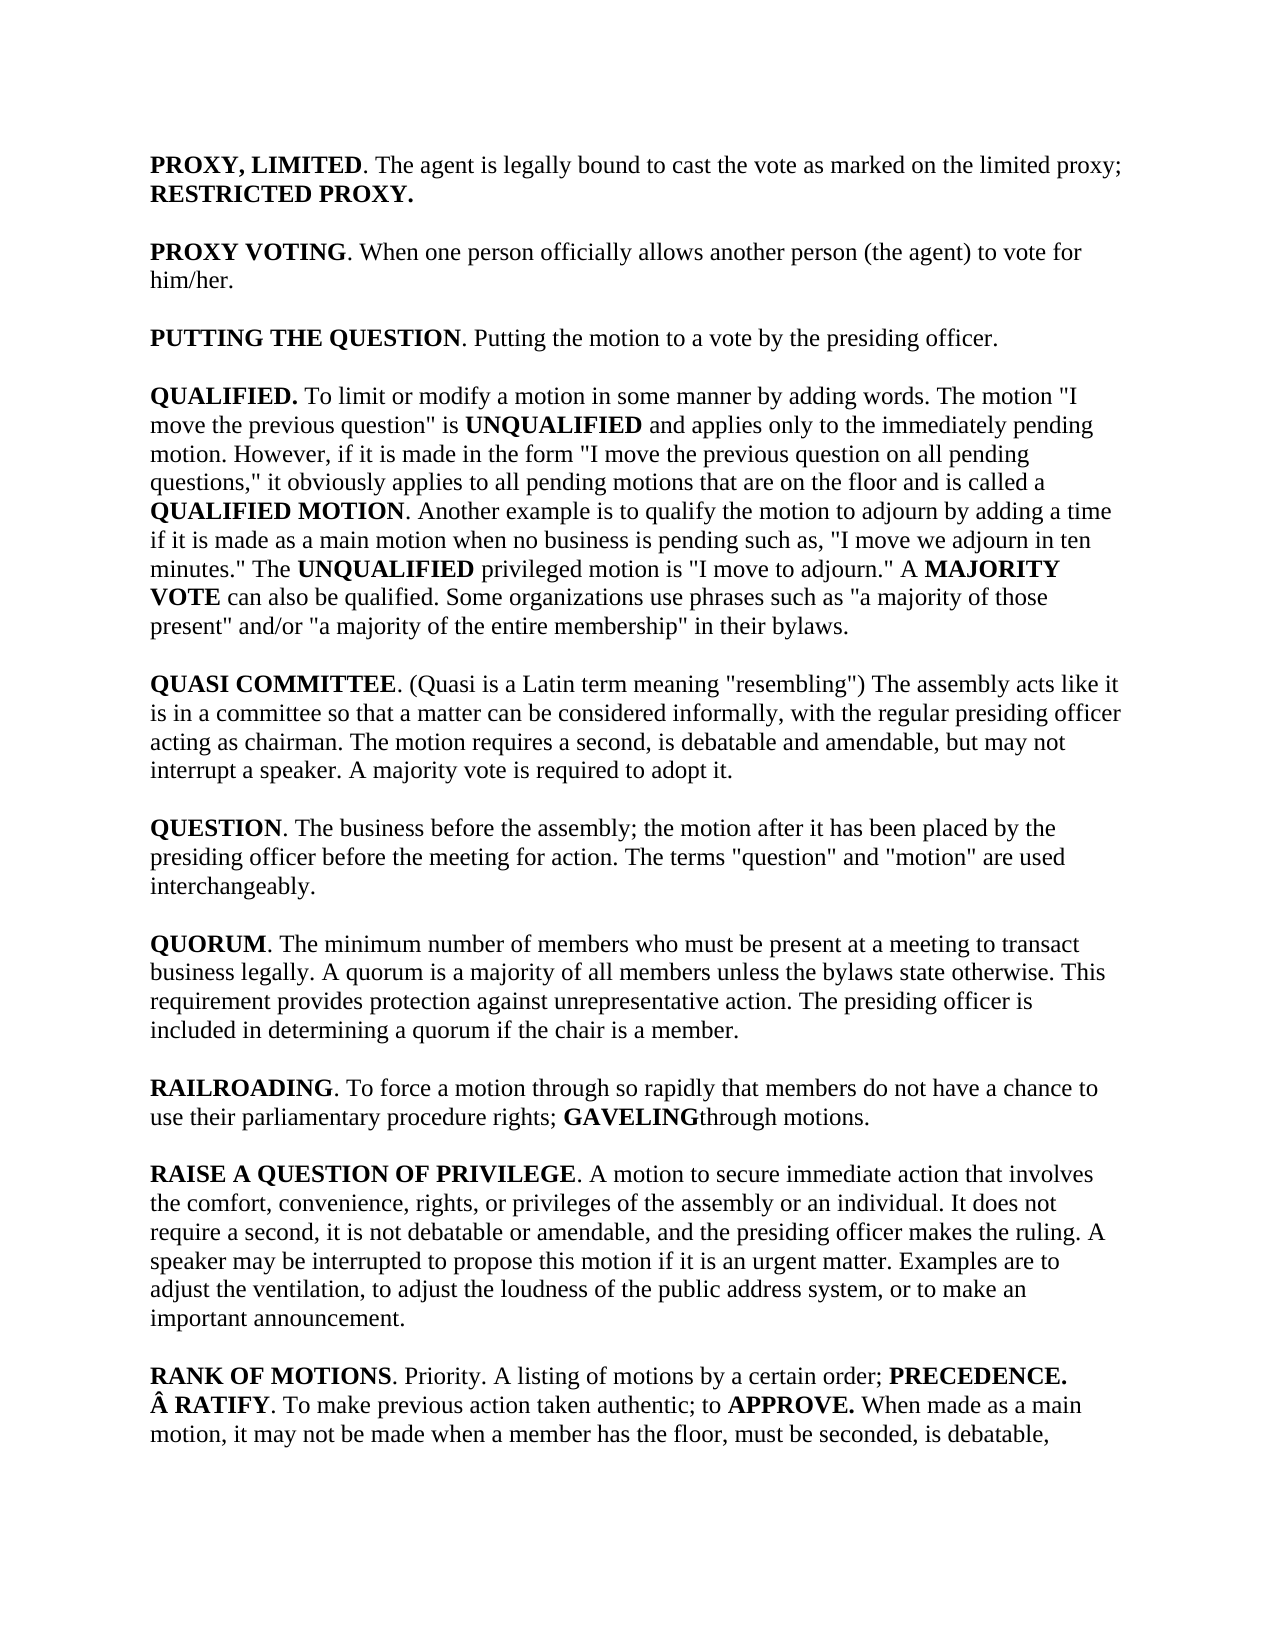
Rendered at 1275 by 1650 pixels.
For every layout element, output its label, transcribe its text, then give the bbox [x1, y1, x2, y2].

text PROXY VOTING. When one person officially allows another person (the agent) to vote for him/her. [150, 237, 1125, 294]
text QUORUM. The minimum number of members who must be present at a meeting to transact business legally. A quorum is a majority of all members unless the bylaws state otherwise. This requirement provides protection against unrepresentative action. The presiding officer is included in determining a quorum if the chair is a member. [150, 929, 1125, 1044]
text PROXY, LIMITED. The agent is legally bound to cast the vote as marked on the limited proxy; RESTRICTED PROXY. [150, 150, 1125, 207]
text RAISE A QUESTION OF PRIVILEGE. A motion to secure immediate action that involves the comfort, convenience, rights, or privileges of the assembly or an individual. It does not require a second, it is not debatable or amendable, and the presiding officer makes the ruling. A speaker may be interrupted to propose this motion if it is an urgent matter. Examples are to adjust the ventilation, to adjust the loudness of the public address system, or to make an important announcement. [150, 1159, 1125, 1332]
text PUTTING THE QUESTION. Putting the motion to a vote by the presiding officer. [150, 323, 1125, 352]
text QUASI COMMITTEE. (Quasi is a Latin term meaning "resembling") The assembly acts like it is in a committee so that a matter can be considered informally, with the regular presiding officer acting as chairman. The motion requires a second, is debatable and amendable, but may not interrupt a speaker. A majority vote is required to adopt it. [150, 669, 1125, 784]
text RAILROADING. To force a motion through so rapidly that members do not have a chance to use their parliamentary procedure rights; GAVELINGthrough motions. [150, 1073, 1125, 1130]
text QUESTION. The business before the assembly; the motion after it has been placed by the presiding officer before the meeting for action. The terms "question" and "motion" are used interchangeably. [150, 813, 1125, 899]
text QUALIFIED. To limit or modify a motion in some manner by adding words. The motion "I move the previous question" is UNQUALIFIED and applies only to the immediately pending motion. However, if it is made in the form "I move the previous question on all pending questions," it obviously applies to all pending motions that are on the floor and is called a QUALIFIED MOTION. Another example is to qualify the motion to adjourn by adding a time if it is made as a main motion when no business is pending such as, "I move we adjourn in ten minutes." The UNQUALIFIED privileged motion is "I move to adjourn." A MAJORITY VOTE can also be qualified. Some organizations use phrases such as "a majority of those present" and/or "a majority of the entire membership" in their bylaws. [150, 381, 1125, 640]
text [150, 1361, 1125, 1447]
